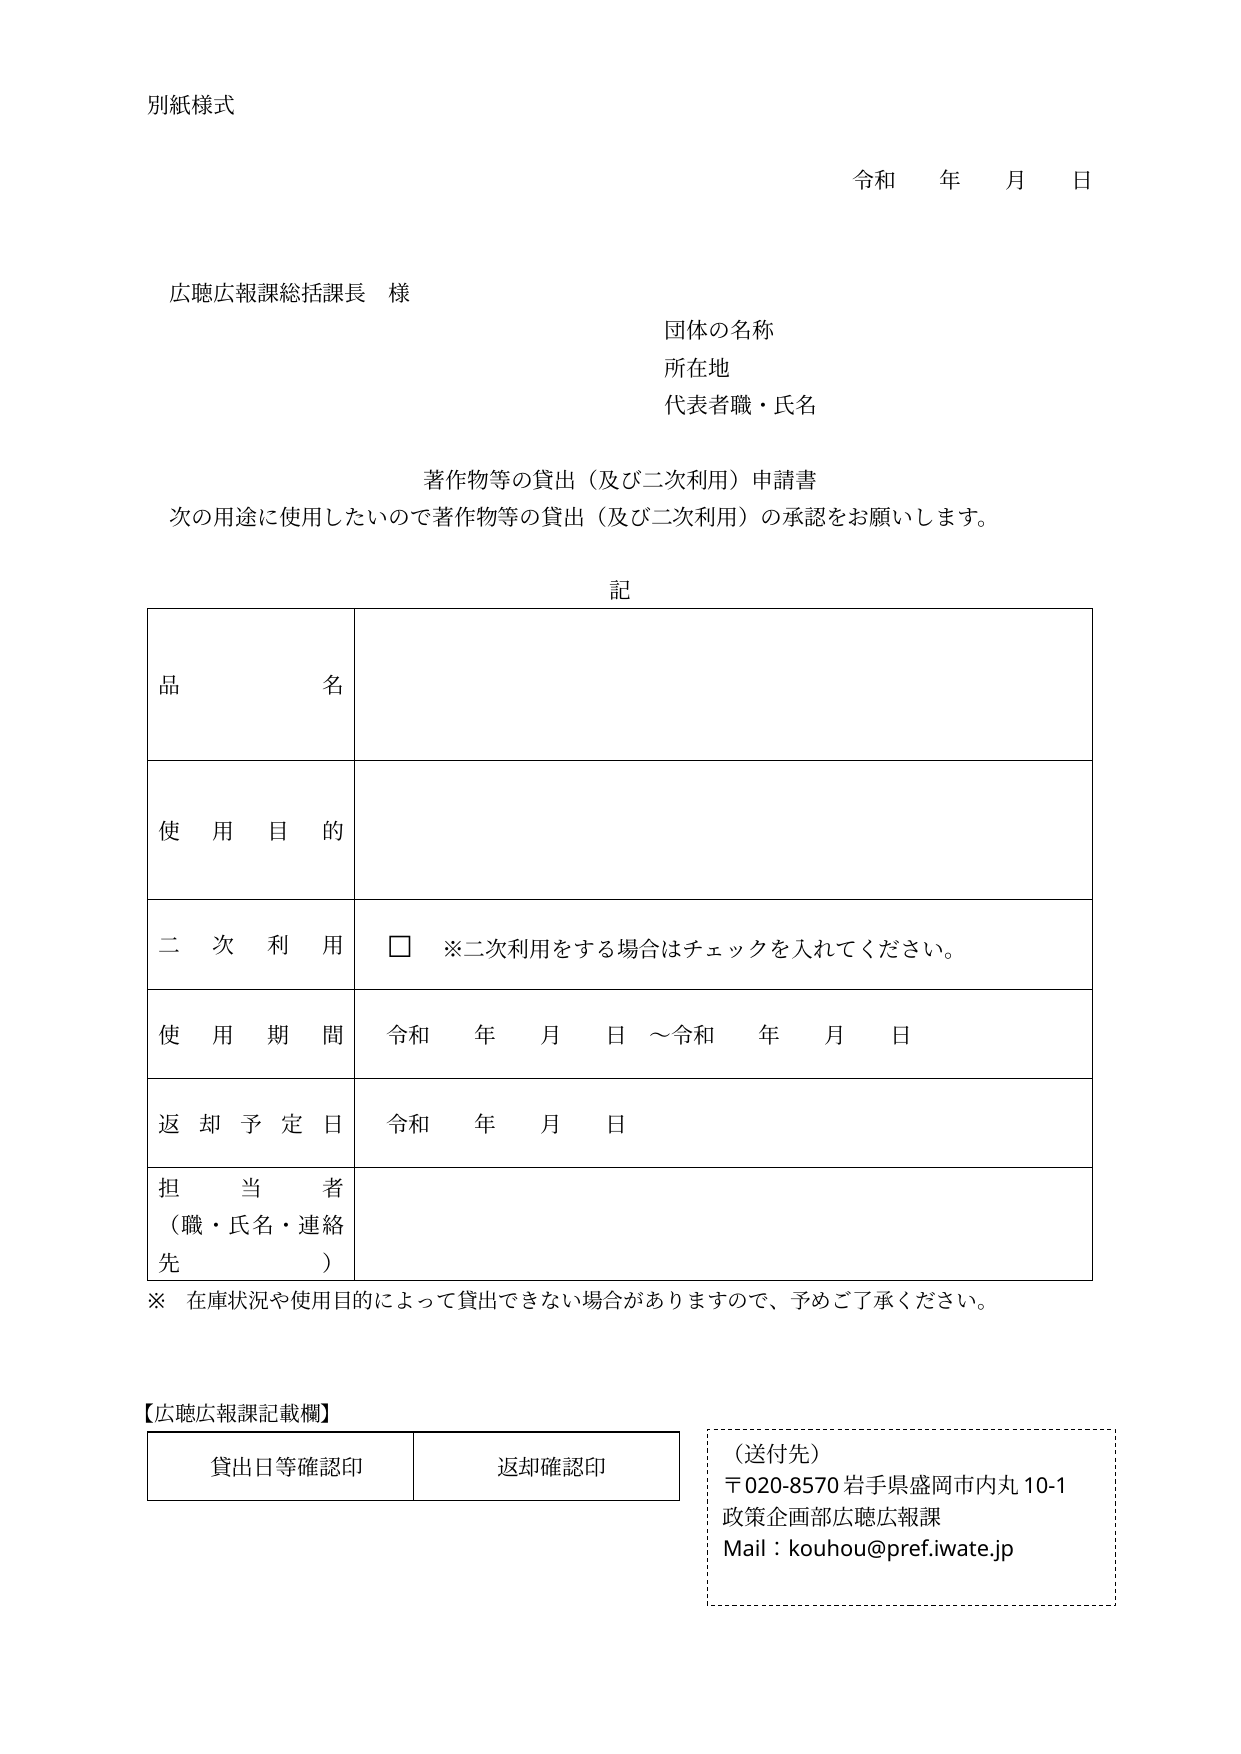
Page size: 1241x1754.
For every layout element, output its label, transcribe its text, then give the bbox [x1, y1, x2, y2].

text 著作物等の貸出（及び二次利用）申請書 [148, 461, 1092, 498]
table_header 貸出日等確認印 [148, 1433, 413, 1500]
table_cell 令和 年 月 日 [355, 1079, 1092, 1167]
table_cell 使用期間 [148, 990, 354, 1078]
text 所在地 [664, 348, 1092, 386]
table_cell 使用目的 [148, 761, 354, 899]
table_cell 返却予定日 [148, 1079, 354, 1167]
table_cell 令和 年 月 日 ～令和 年 月 日 [355, 990, 1092, 1078]
table_cell [355, 761, 1092, 899]
table_cell [355, 1168, 1092, 1280]
text ※ 在庫状況や使用目的によって貸出できない場合がありますので、予めご了承ください。 [148, 1281, 1093, 1319]
table_header 品名 [148, 609, 354, 759]
text 次の用途に使用したいので著作物等の貸出（及び二次利用）の承認をお願いします。 [148, 500, 1092, 531]
table_cell 担当者 （職・氏名・連絡先） [148, 1168, 354, 1280]
text 【広聴広報課記載欄】 [133, 1394, 1093, 1431]
table_header [355, 609, 1092, 759]
text 団体の名称 [664, 311, 1092, 348]
text 広聴広報課総括課長 様 [148, 273, 1092, 311]
text 令和 年 月 日 [148, 161, 1092, 198]
text 代表者職・氏名 [664, 386, 1092, 423]
subtitle 記 [148, 571, 1092, 608]
table_cell ※二次利用をする場合はチェックを入れてください。 [355, 900, 1092, 988]
table_cell 二次利用 [148, 900, 354, 988]
table_header 返却確認印 [414, 1433, 679, 1500]
